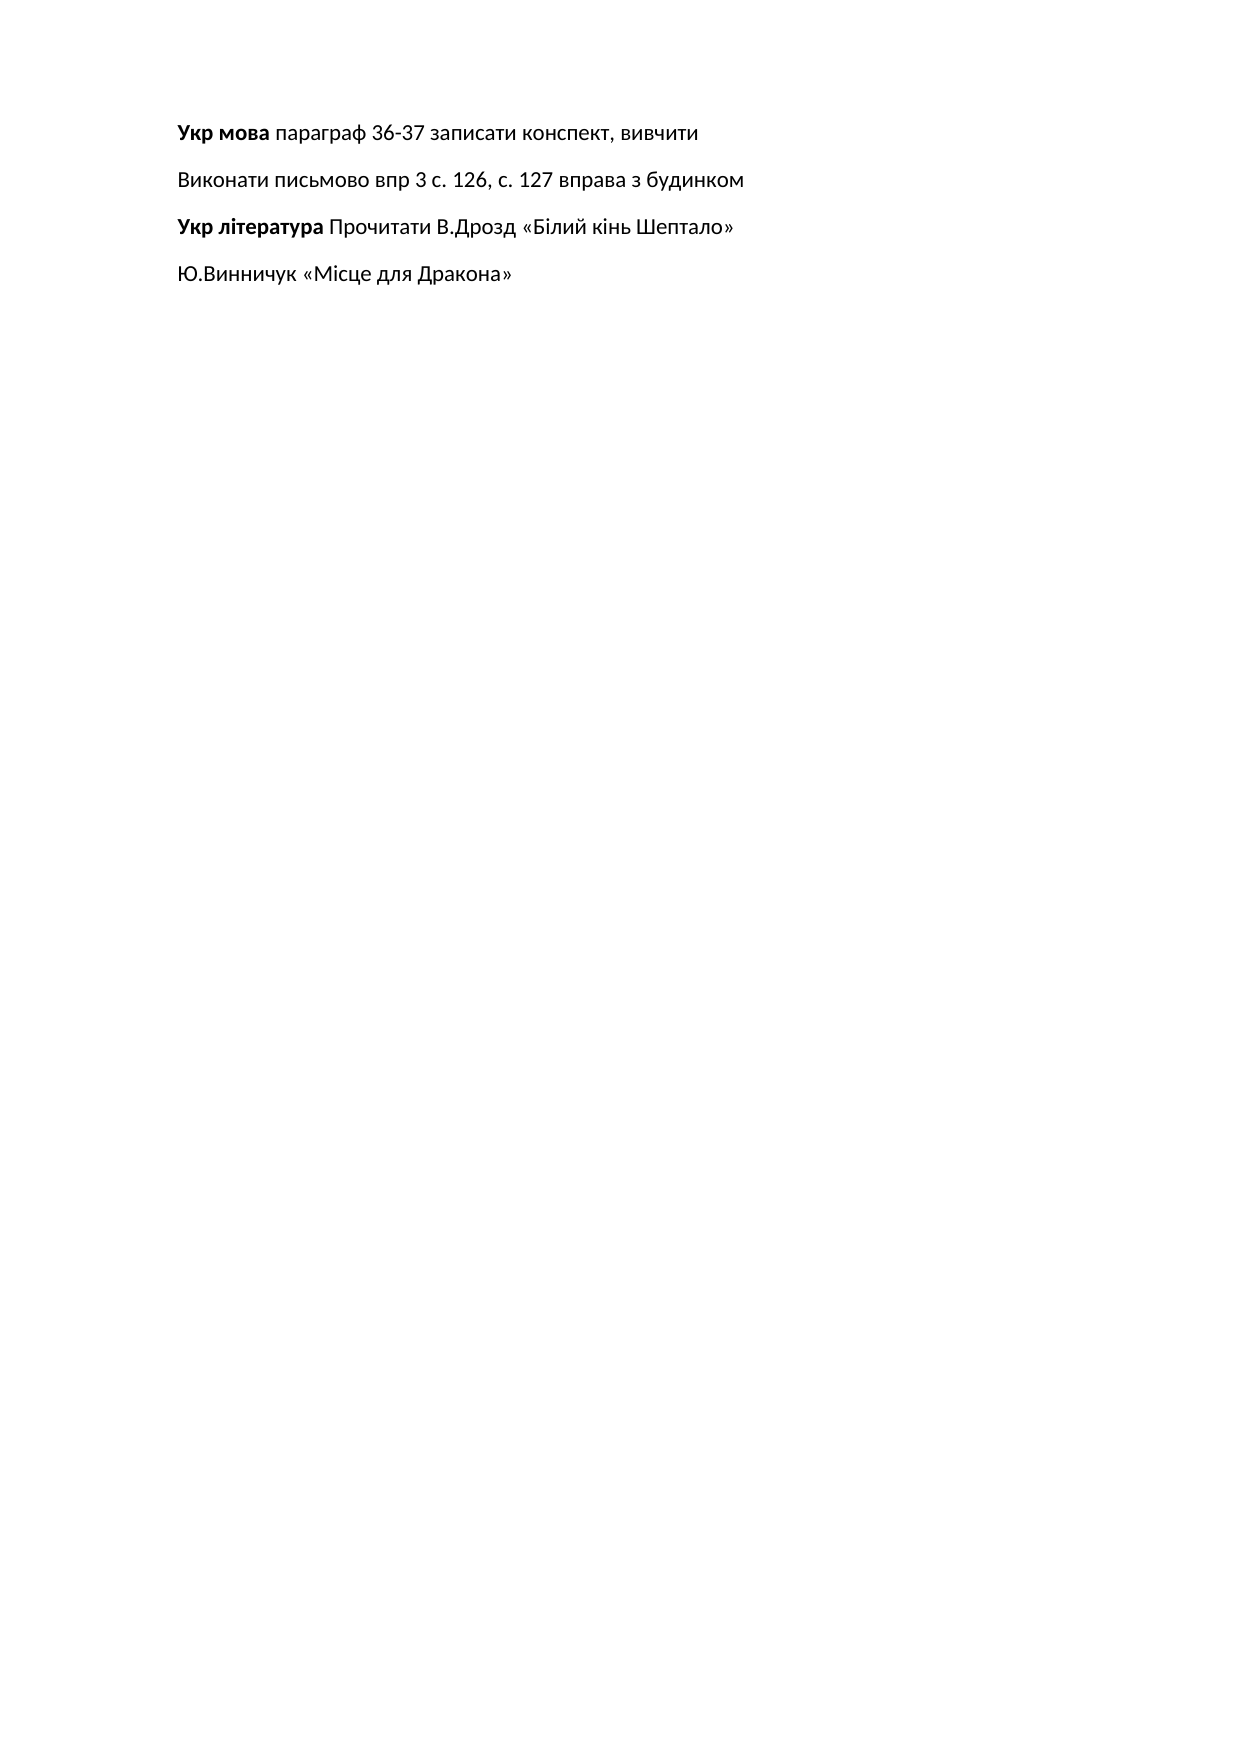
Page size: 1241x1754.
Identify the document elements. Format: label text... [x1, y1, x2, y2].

text Укр мова параграф 36-37 записати конспект, вивчити [177, 118, 1152, 146]
text Ю.Винничук «Місце для Дракона» [177, 259, 1152, 287]
text Укр література Прочитати В.Дрозд «Білий кінь Шептало» [177, 212, 1152, 240]
text Виконати письмово впр 3 с. 126, с. 127 вправа з будинком [177, 165, 1152, 193]
